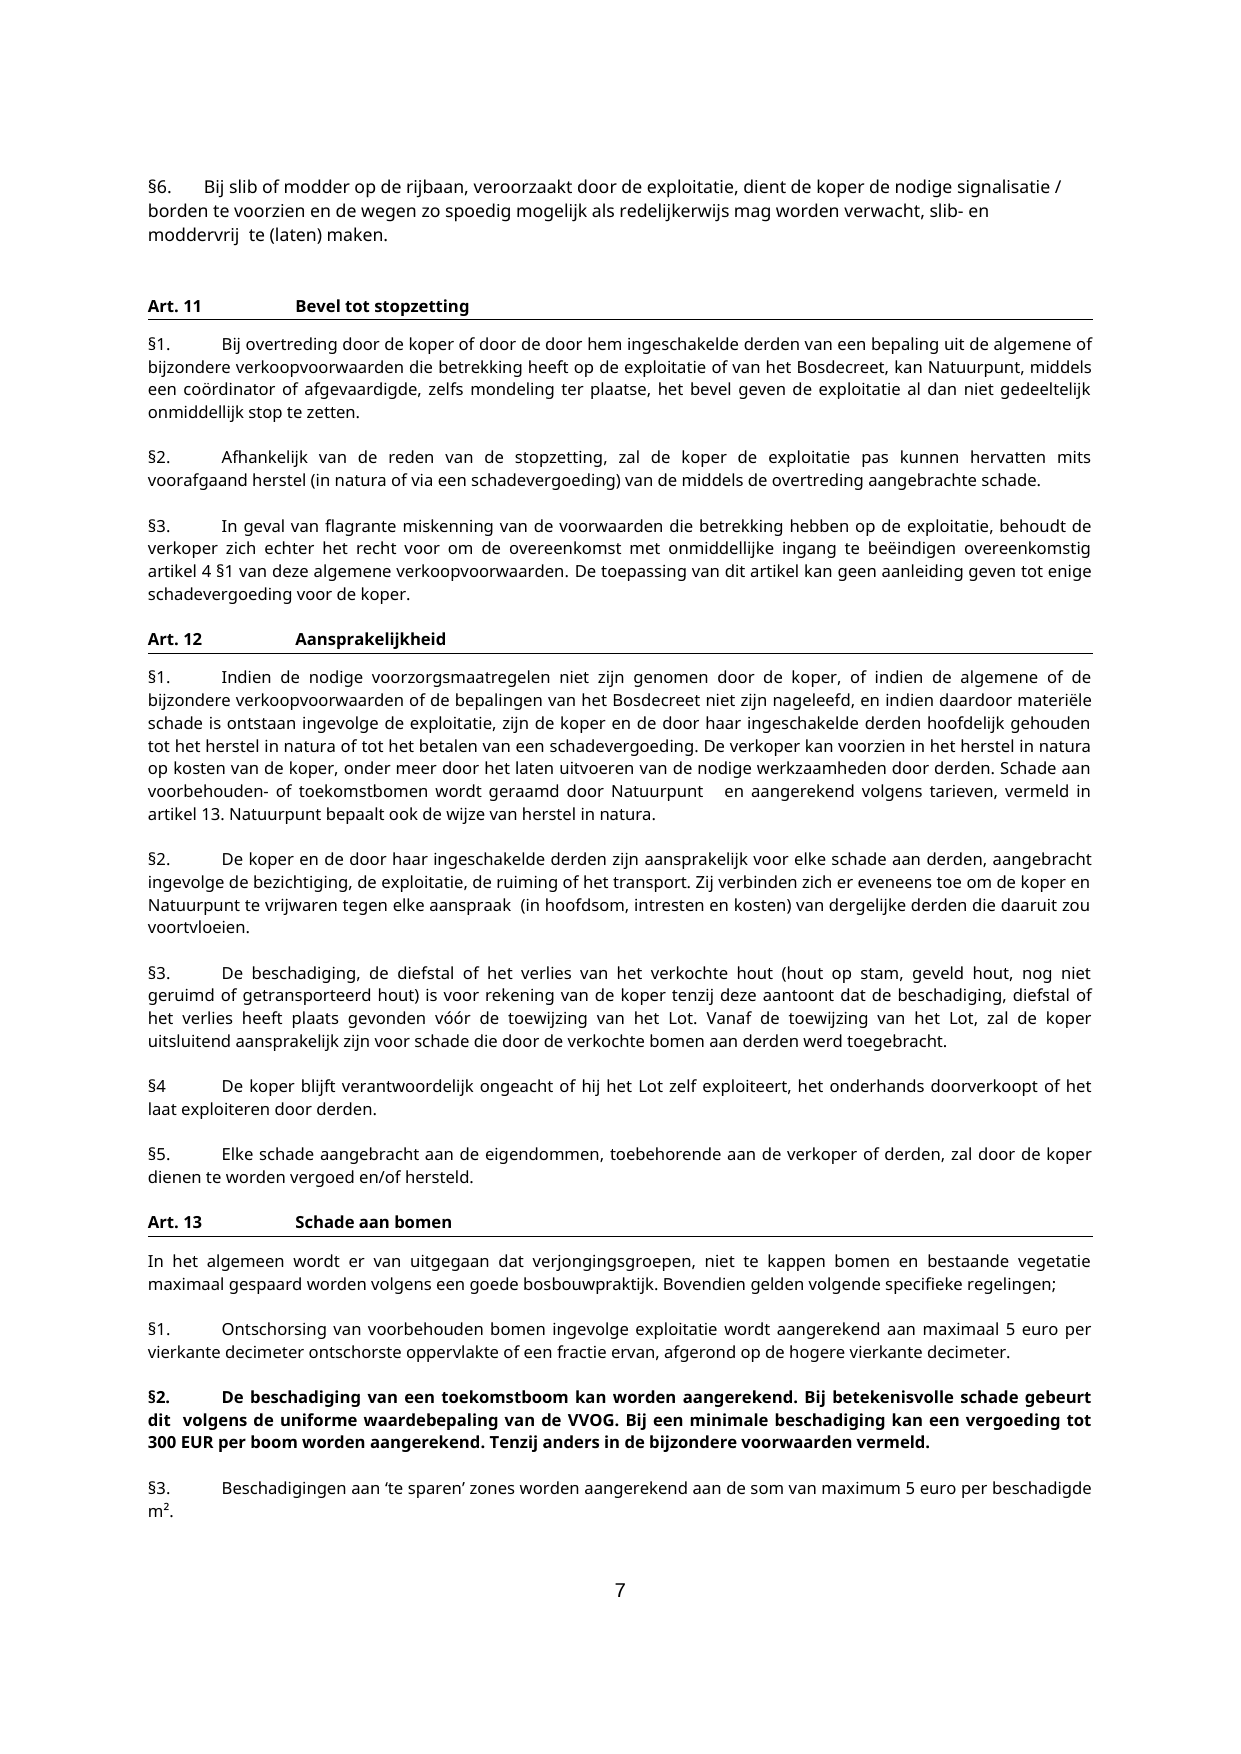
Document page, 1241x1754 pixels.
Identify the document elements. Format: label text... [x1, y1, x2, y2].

text §3. In geval van flagrante miskenning van de voorwaarden die betrekking hebben op de exploitatie, behoudt de verkoper zich echter het recht voor om de overeenkomst met onmiddellijke ingang te beëindigen overeenkomstig artikel 4 §1 van deze algemene verkoopvoorwaarden. De toepassing van dit artikel kan geen aanleiding geven tot enige schadevergoeding voor de koper. [148, 514, 1093, 605]
text §1. Bij overtreding door de koper of door de door hem ingeschakelde derden van een bepaling uit de algemene of bijzondere verkoopvoorwaarden die betrekking heeft op de exploitatie of van het Bosdecreet, kan Natuurpunt, middels een coördinator of afgevaardigde, zelfs mondeling ter plaatse, het bevel geven de exploitatie al dan niet gedeeltelijk onmiddellijk stop te zetten. [148, 333, 1093, 423]
text §1. Ontschorsing van voorbehouden bomen ingevolge exploitatie wordt aangerekend aan maximaal 5 euro per vierkante decimeter ontschorste oppervlakte of een fractie ervan, afgerond op de hogere vierkante decimeter. [148, 1318, 1093, 1363]
text Art. 12 Aansprakelijkheid [148, 628, 1093, 653]
text §2. Afhankelijk van de reden van de stopzetting, zal de koper de exploitatie pas kunnen hervatten mits voorafgaand herstel (in natura of via een schadevergoeding) van de middels de overtreding aangebrachte schade. [148, 446, 1093, 492]
text Art. 13 Schade aan bomen [148, 1211, 1093, 1236]
text Art. 11 Bevel tot stopzetting [148, 294, 1093, 319]
text §6. Bij slib of modder op de rijbaan, veroorzaakt door de exploitatie, dient de koper de nodige signalisatie / borden te voorzien en de wegen zo spoedig mogelijk als redelijkerwijs mag worden verwacht, slib- en moddervrij te (laten) maken. [148, 174, 1093, 247]
text §2. De beschadiging van een toekomstboom kan worden aangerekend. Bij betekenisvolle schade gebeurt dit volgens de uniforme waardebepaling van de VVOG. Bij een minimale beschadiging kan een vergoeding tot 300 EUR per boom worden aangerekend. Tenzij anders in de bijzondere voorwaarden vermeld. [148, 1386, 1093, 1454]
text In het algemeen wordt er van uitgegaan dat verjongingsgroepen, niet te kappen bomen en bestaande vegetatie maximaal gespaard worden volgens een goede bosbouwpraktijk. Bovendien gelden volgende specifieke regelingen; [148, 1249, 1093, 1295]
text §4 De koper blijft verantwoordelijk ongeacht of hij het Lot zelf exploiteert, het onderhands doorverkoopt of het laat exploiteren door derden. [148, 1075, 1093, 1120]
text §3. Beschadigingen aan ‘te sparen’ zones worden aangerekend aan de som van maximum 5 euro per beschadigde m². [148, 1477, 1093, 1522]
text §1. Indien de nodige voorzorgsmaatregelen niet zijn genomen door de koper, of indien de algemene of de bijzondere verkoopvoorwaarden of de bepalingen van het Bosdecreet niet zijn nageleefd, en indien daardoor materiële schade is ontstaan ingevolge de exploitatie, zijn de koper en de door haar ingeschakelde derden hoofdelijk gehouden tot het herstel in natura of tot het betalen van een schadevergoeding. De verkoper kan voorzien in het herstel in natura op kosten van de koper, onder meer door het laten uitvoeren van de nodige werkzaamheden door derden. Schade aan voorbehouden- of toekomstbomen wordt geraamd door Natuurpunt en aangerekend volgens tarieven, vermeld in artikel 13. Natuurpunt bepaalt ook de wijze van herstel in natura. [148, 666, 1093, 825]
text §3. De beschadiging, de diefstal of het verlies van het verkochte hout (hout op stam, geveld hout, nog niet geruimd of getransporteerd hout) is voor rekening van de koper tenzij deze aantoont dat de beschadiging, diefstal of het verlies heeft plaats gevonden vóór de toewijzing van het Lot. Vanaf de toewijzing van het Lot, zal de koper uitsluitend aansprakelijk zijn voor schade die door de verkochte bomen aan derden werd toegebracht. [148, 961, 1093, 1052]
text §2. De koper en de door haar ingeschakelde derden zijn aansprakelijk voor elke schade aan derden, aangebracht ingevolge de bezichtiging, de exploitatie, de ruiming of het transport. Zij verbinden zich er eveneens toe om de koper en Natuurpunt te vrijwaren tegen elke aanspraak (in hoofdsom, intresten en kosten) van dergelijke derden die daaruit zou voortvloeien. [148, 848, 1093, 939]
text §5. Elke schade aangebracht aan de eigendommen, toebehorende aan de verkoper of derden, zal door de koper dienen te worden vergoed en/of hersteld. [148, 1143, 1093, 1188]
